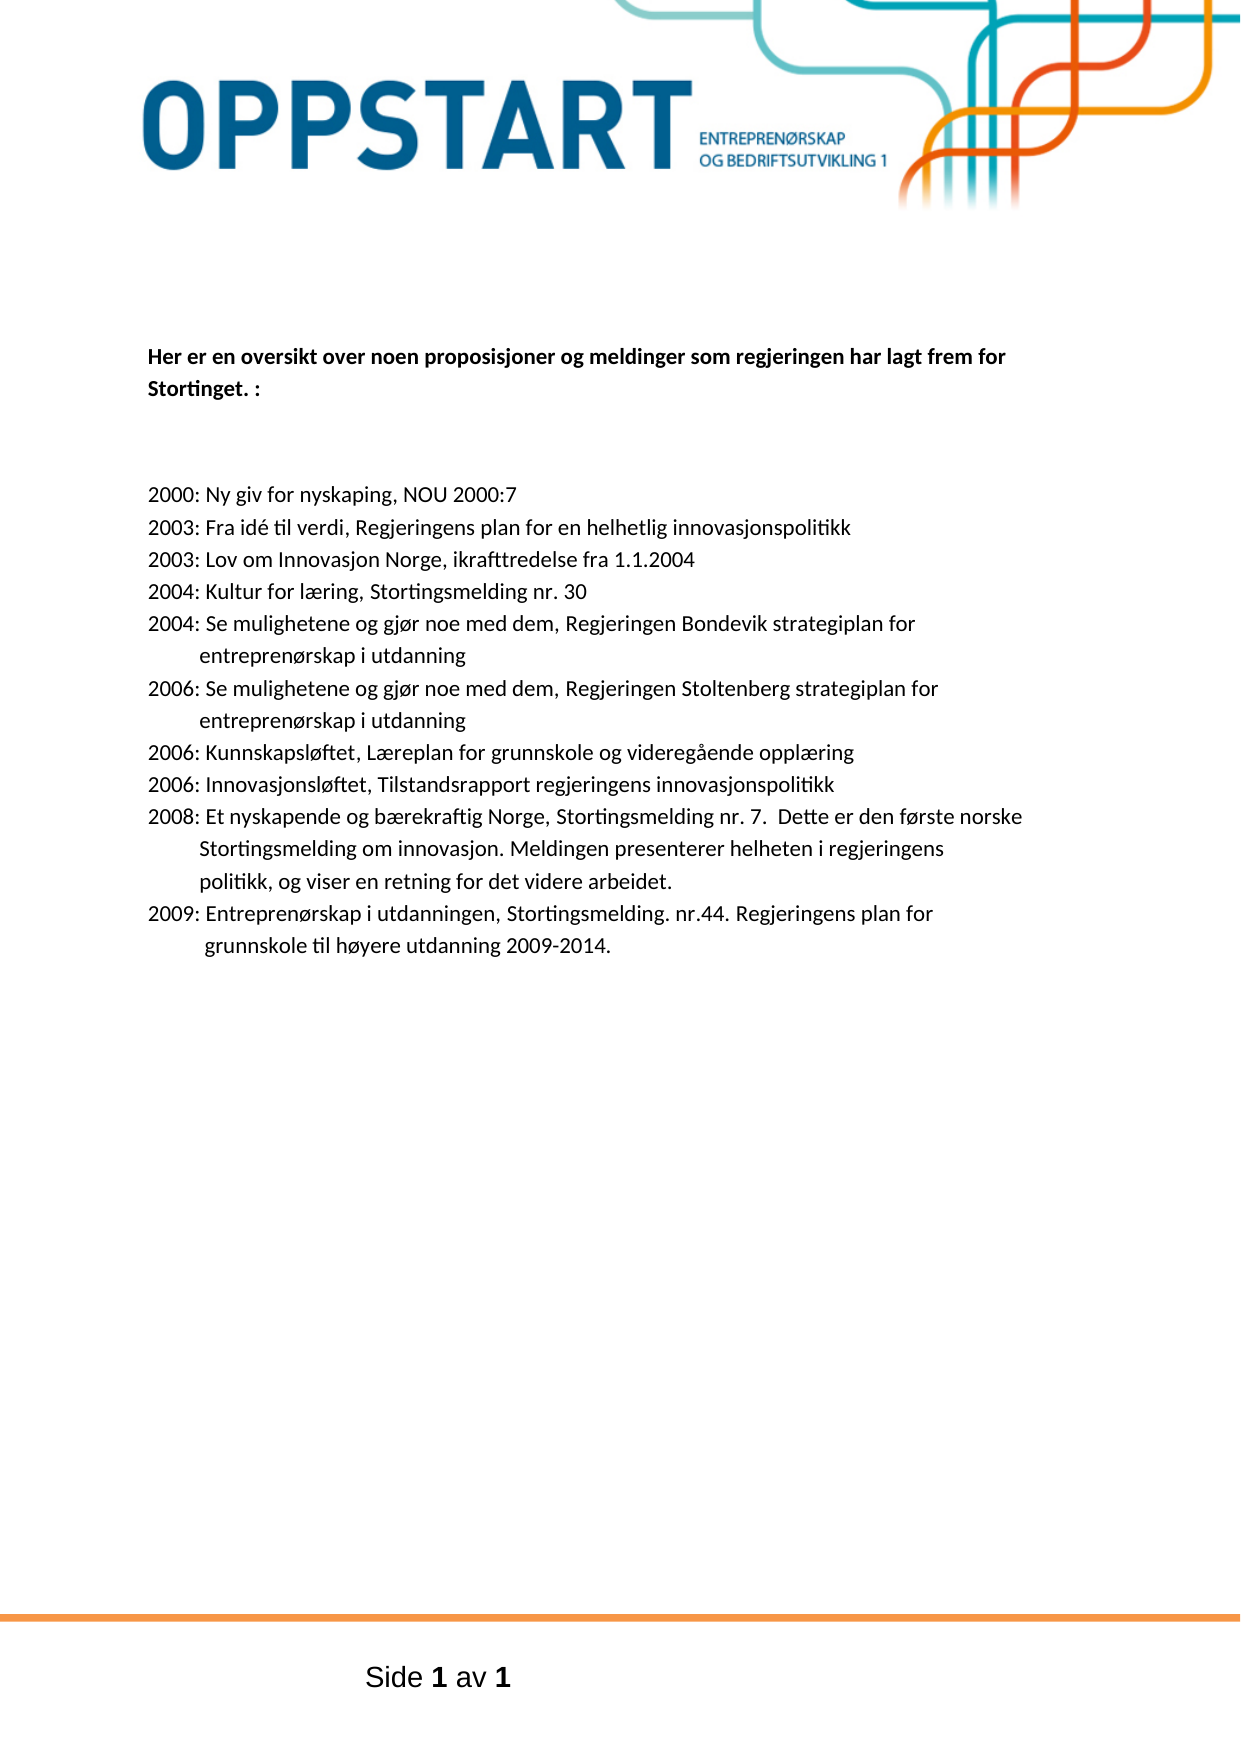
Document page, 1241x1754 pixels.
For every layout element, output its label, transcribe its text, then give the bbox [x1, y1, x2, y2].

text 2000: Ny giv for nyskaping, NOU 2000:7 2003: Fra idé til verdi, Regjeringens plan for en helhetlig innovasjonspolitikk 2003: Lov om Innovasjon Norge, ikrafttredelse fra 1.1.2004 2004: Kultur for læring, Stortingsmelding nr. 30 2004: Se mulighetene og gjør noe med dem, Regjeringen Bondevik strategiplan for entreprenørskap i utdanning 2006: Se mulighetene og gjør noe med dem, Regjeringen Stoltenberg strategiplan for entreprenørskap i utdanning 2006: Kunnskapsløftet, Læreplan for grunnskole og videregående opplæring 2006: Innovasjonsløftet, Tilstandsrapport regjeringens innovasjonspolitikk 2008: Et nyskapende og bærekraftig Norge, Stortingsmelding nr. 7. Dette er den første norske Stortingsmelding om innovasjon. Meldingen presenterer helheten i regjeringens politikk, og viser en retning for det videre arbeidet. 2009: Entreprenørskap i utdanningen, Stortingsmelding. nr.44. Regjeringens plan for grunnskole til høyere utdanning 2009-2014. [148, 481, 1092, 959]
text Her er en oversikt over noen proposisjoner og meldinger som regjeringen har lagt frem for Stortinget. : [148, 342, 1092, 402]
picture [43, 0, 1241, 219]
